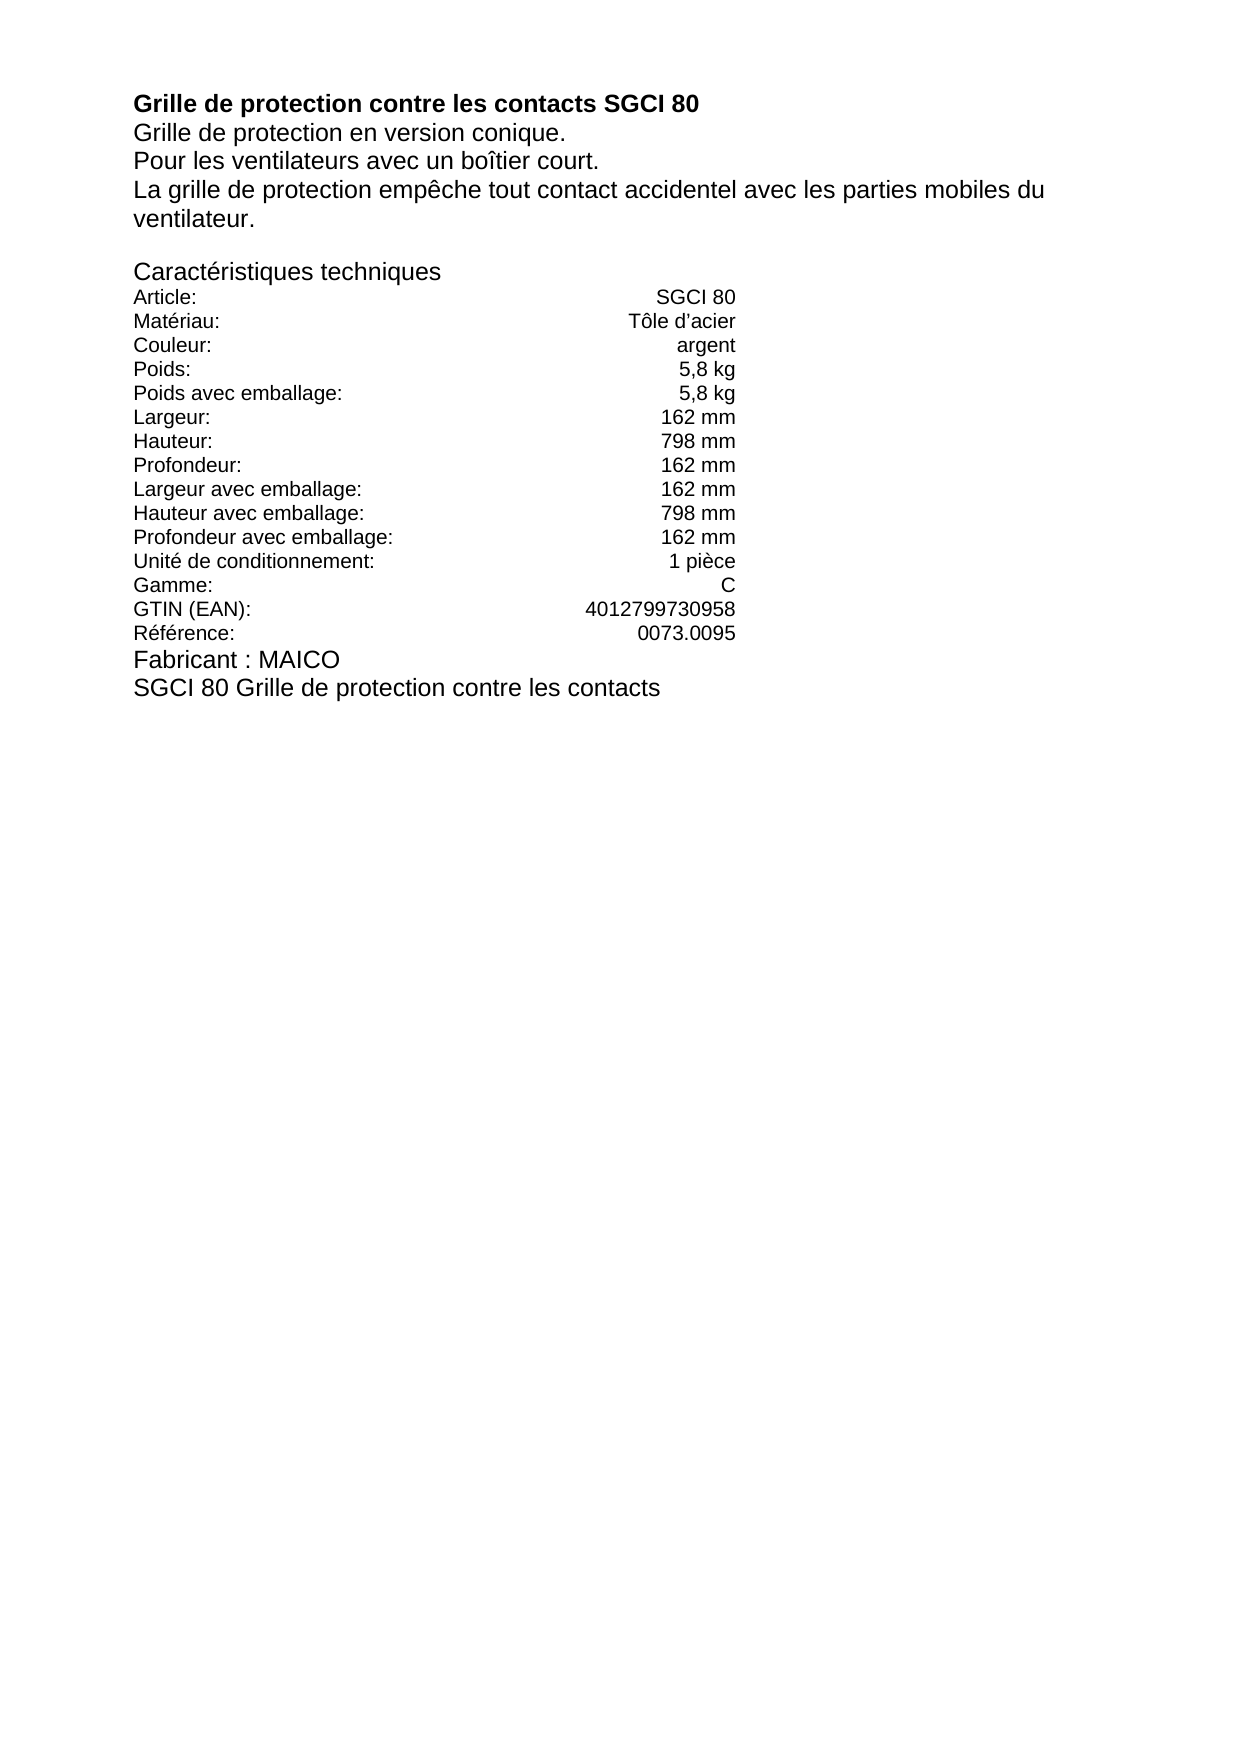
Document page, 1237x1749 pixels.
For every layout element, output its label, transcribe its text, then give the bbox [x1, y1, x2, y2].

table_cell GTIN (EAN): [122, 597, 434, 621]
table_cell Unité de conditionnement: [122, 549, 434, 573]
table_cell 5,8 kg [434, 381, 747, 405]
table_cell 798 mm [434, 501, 747, 525]
table_cell 798 mm [434, 429, 747, 453]
table_cell 162 mm [434, 453, 747, 477]
table_cell Référence: [122, 621, 434, 644]
table_header Article: [122, 285, 434, 309]
table_cell 0073.0095 [434, 621, 747, 644]
table_cell Profondeur: [122, 453, 434, 477]
table_cell Matériau: [122, 309, 434, 333]
text Pour les ventilateurs avec un boîtier court. [133, 146, 1148, 175]
table_cell 4012799730958 [434, 597, 747, 621]
table_cell Largeur avec emballage: [122, 477, 434, 501]
text SGCI 80 Grille de protection contre les contacts [133, 673, 1148, 702]
table_cell Hauteur: [122, 429, 434, 453]
text Grille de protection contre les contacts SGCI 80 [133, 89, 1148, 117]
table_cell 162 mm [434, 477, 747, 501]
text La grille de protection empêche tout contact accidentel avec les parties mobiles du ventilateur. [133, 175, 1148, 232]
table_cell 162 mm [434, 525, 747, 549]
table_cell 5,8 kg [434, 357, 747, 381]
text Fabricant : MAICO [133, 644, 1148, 673]
text Caractéristiques techniques [133, 256, 1148, 285]
table_cell Profondeur avec emballage: [122, 525, 434, 549]
table_cell 1 pièce [434, 549, 747, 573]
text Grille de protection en version conique. [133, 117, 1148, 146]
table_cell Hauteur avec emballage: [122, 501, 434, 525]
table_cell argent [434, 333, 747, 357]
table_cell 162 mm [434, 405, 747, 429]
table_cell Largeur: [122, 405, 434, 429]
table_header SGCI 80 [434, 285, 747, 309]
table_cell Couleur: [122, 333, 434, 357]
table_cell Poids avec emballage: [122, 381, 434, 405]
table_cell Tôle d’acier [434, 309, 747, 333]
table_cell Poids: [122, 357, 434, 381]
table_cell Gamme: [122, 573, 434, 597]
table_cell C [434, 573, 747, 597]
